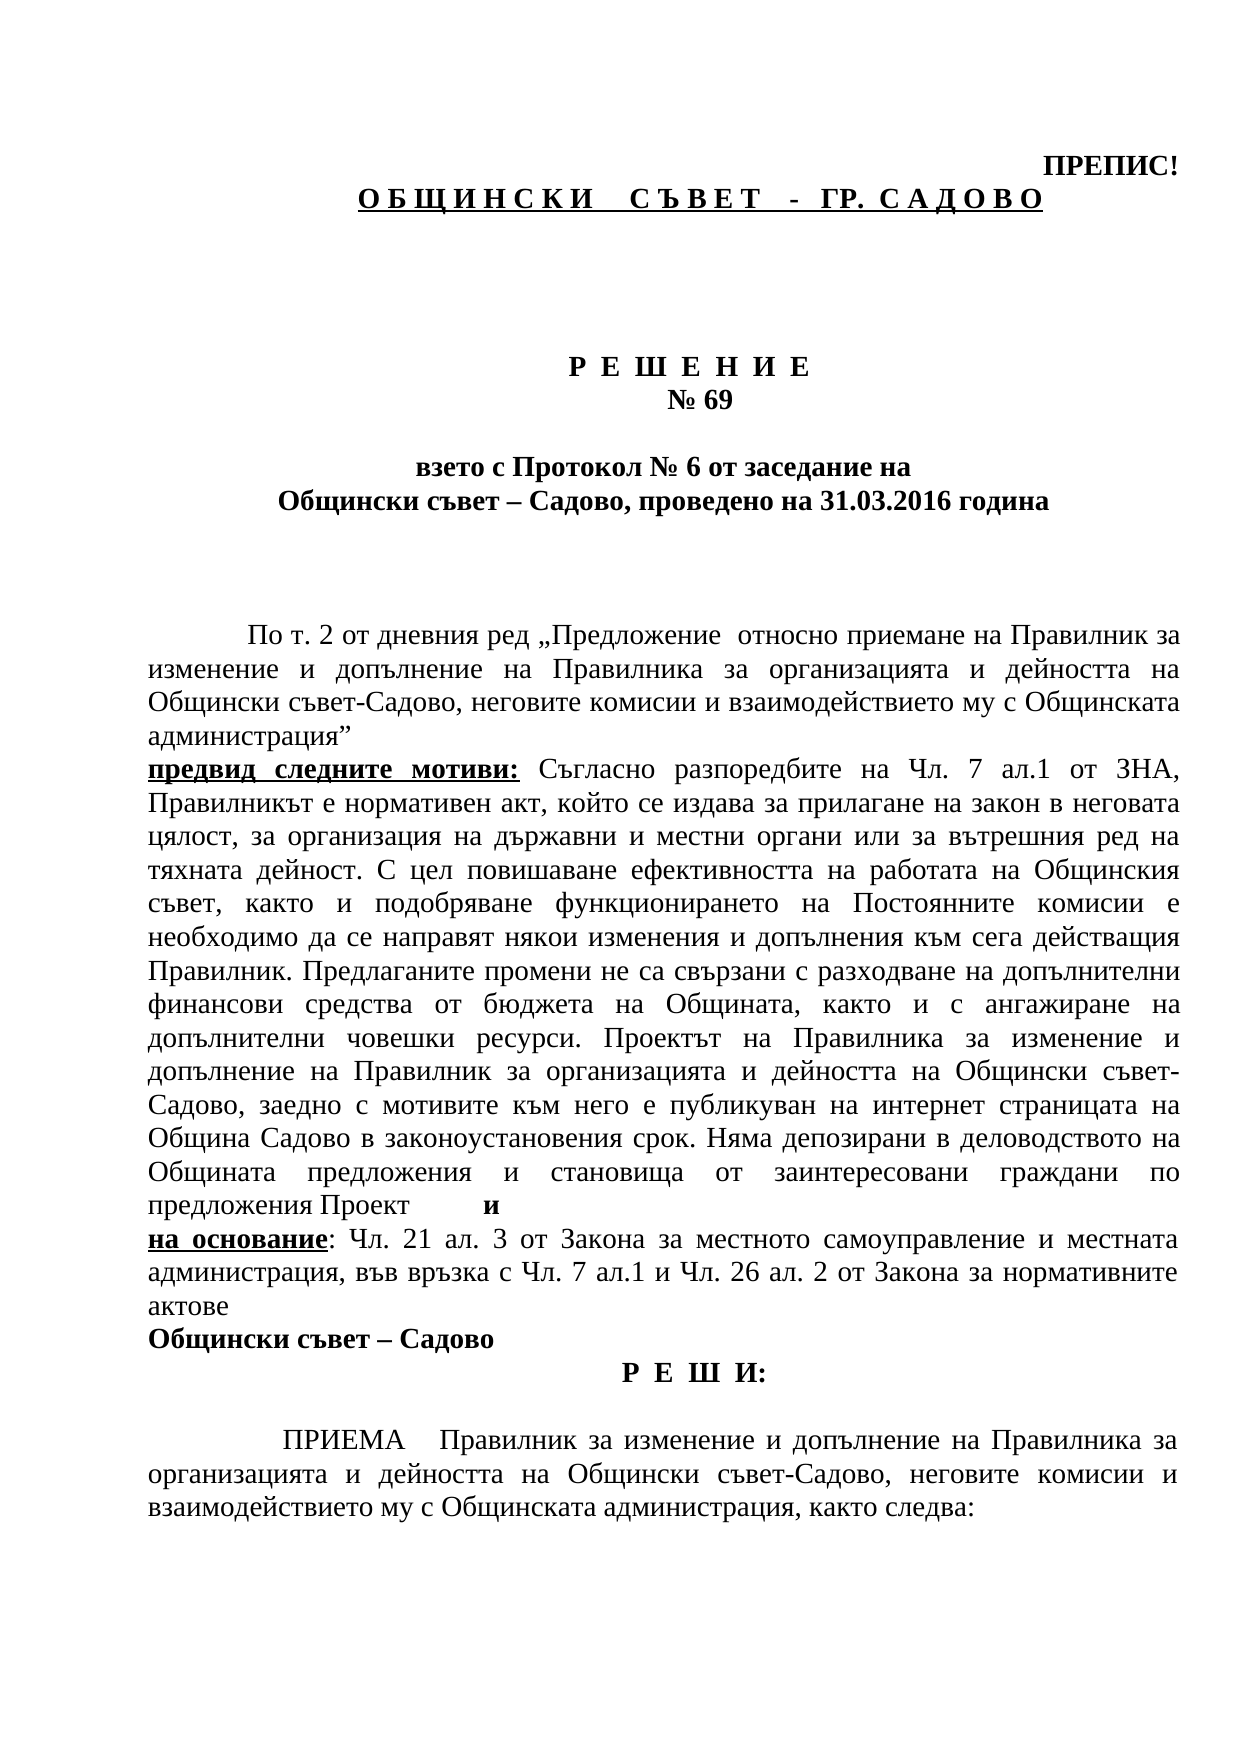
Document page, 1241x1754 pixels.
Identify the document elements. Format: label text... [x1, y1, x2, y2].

subtitle О Б Щ И Н С К И С Ъ В Е Т - ГР. С А Д О В О [221, 181, 1179, 215]
subtitle Р Е Ш И: [221, 1355, 1168, 1389]
text Общински съвет – Садово [148, 1322, 1179, 1355]
subtitle Р Е Ш Е Н И E [148, 349, 1179, 382]
subtitle ПРЕПИС! [148, 148, 1179, 181]
subtitle № 69 [221, 382, 1179, 416]
text предвид следните мотиви: Съгласно разпоредбите на Чл. 7 ал.1 от ЗНА, Правилникът е нормативен акт, който се издава за прилагане на закон в неговата цялост, за организация на държавни и местни органи или за вътрешния ред на тяхната дейност. С цел повишаване ефективността на работата на Общинския съвет, както и подобряване функционирането на Постоянните комисии е необходимо да се направят някои изменения и допълнения към сега действащия Правилник. Предлаганите промени не са свързани с разходване на допълнителни финансови средства от бюджета на Общината, както и с ангажиране на допълнителни човешки ресурси. Проектът на Правилника за изменение и допълнение на Правилник за организацията и дейността на Общински съвет-Садово, заедно с мотивите към него е публикуван на интернет страницата на Община Садово в законоустановения срок. Няма депозирани в деловодството на Общината предложения и становища от заинтересовани граждани по предложения Проект и [148, 751, 1181, 1221]
text ПРИЕМА Правилник за изменение и допълнение на Правилника за организацията и дейността на Общински съвет-Садово, неговите комисии и взаимодействието му с Общинската администрация, както следва: [148, 1422, 1179, 1523]
subtitle Общински съвет – Садово, проведено на 31.03.2016 година [148, 483, 1179, 517]
text на основание: Чл. 21 ал. 3 от Закона за местното самоуправление и местната администрация, във връзка с Чл. 7 ал.1 и Чл. 26 ал. 2 от Закона за нормативните актове [148, 1221, 1179, 1322]
text По т. 2 от дневния ред „Предложение относно приемане на Правилник за изменение и допълнение на Правилника за организацията и дейността на Общински съвет-Садово, неговите комисии и взаимодействието му с Общинската администрация” [148, 617, 1181, 751]
subtitle взето с Протокол № 6 от заседание на [148, 449, 1179, 483]
